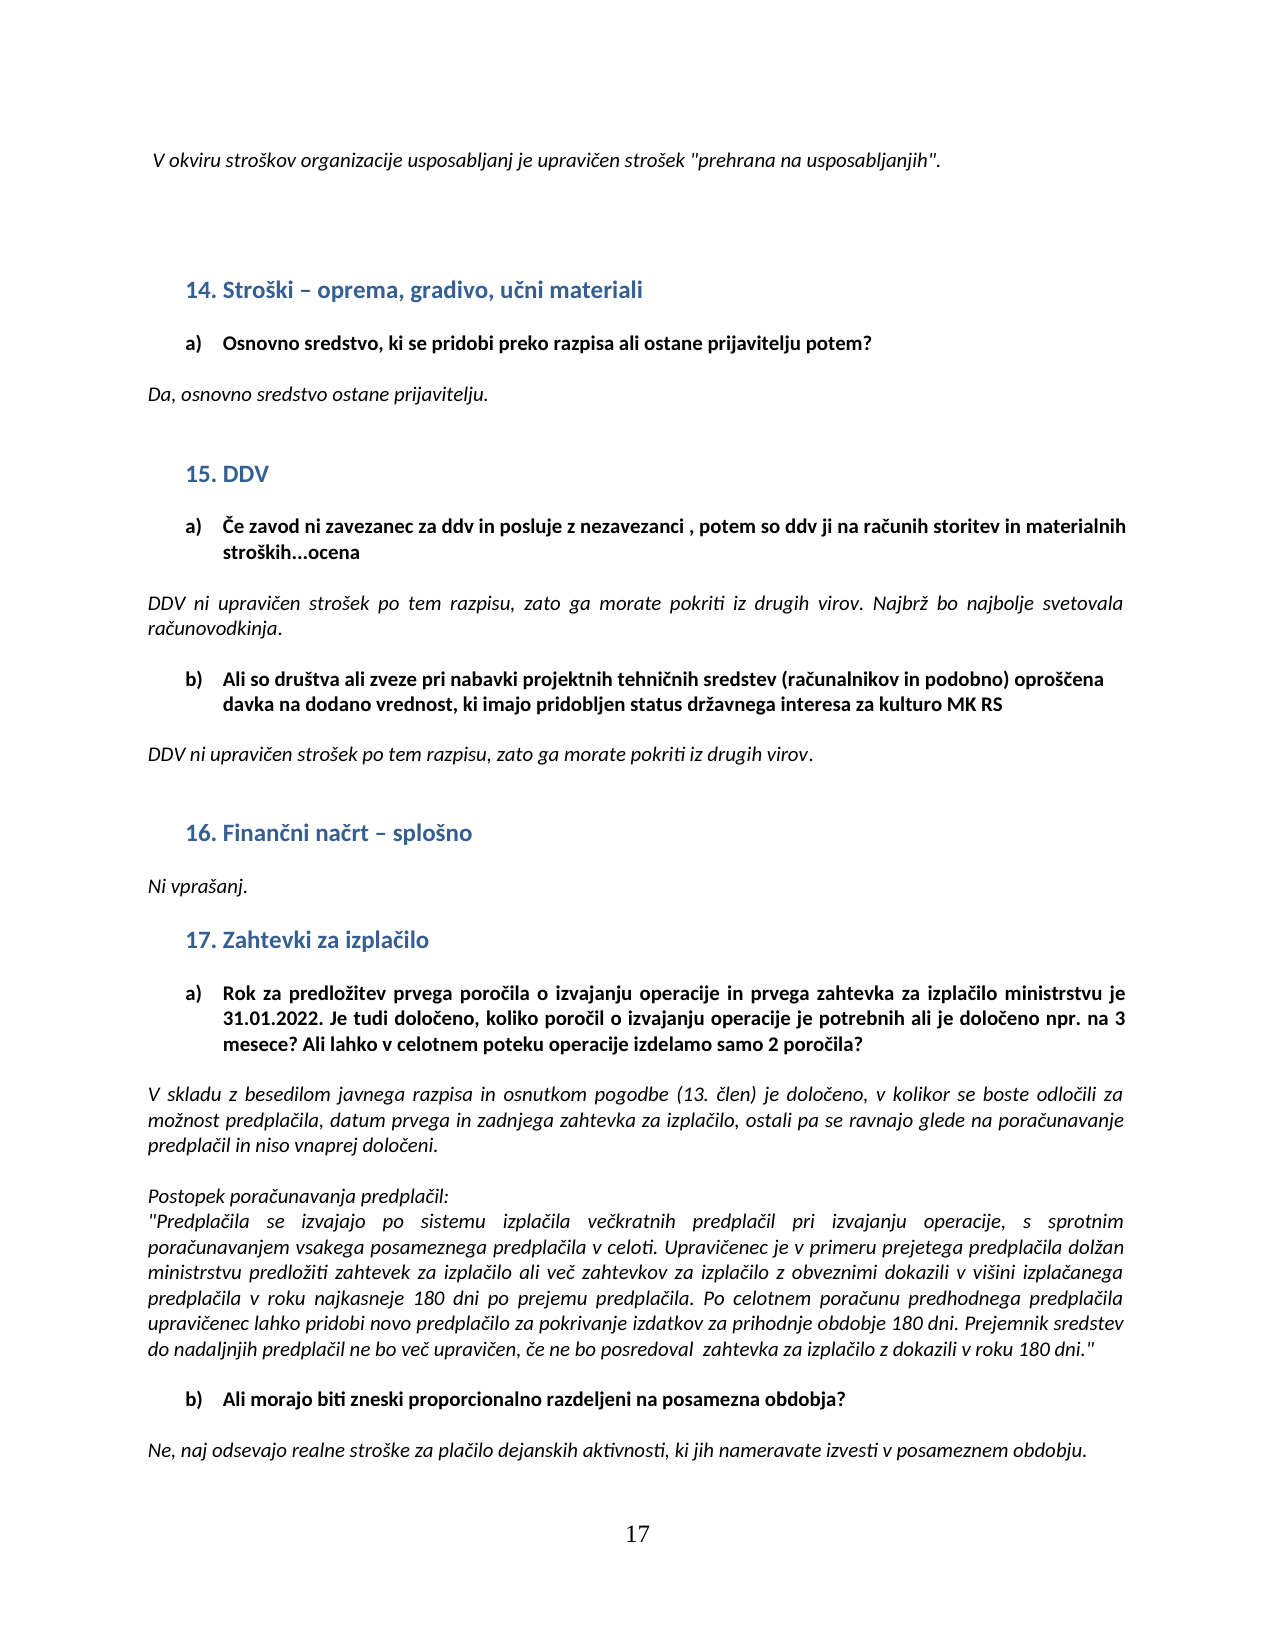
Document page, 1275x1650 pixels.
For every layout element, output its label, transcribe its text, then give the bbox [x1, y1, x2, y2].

text V skladu z besedilom javnega razpisa in osnutkom pogodbe (13. člen) je določeno, v kolikor se boste odločili za možnost predplačila, datum prvega in zadnjega zahtevka za izplačilo, ostali pa se ravnajo glede na poračunavanje predplačil in niso vnaprej določeni. [148, 1082, 1127, 1158]
subtitle DDV [185, 458, 1127, 488]
text Postopek poračunavanja predplačil: [148, 1183, 1127, 1209]
text "Predplačila se izvajajo po sistemu izplačila večkratnih predplačil pri izvajanju operacije, s sprotnim poračunavanjem vsakega posameznega predplačila v celoti. Upravičenec je v primeru prejetega predplačila dolžan ministrstvu predložiti zahtevek za izplačilo ali več zahtevkov za izplačilo z obveznimi dokazili v višini izplačanega predplačila v roku najkasneje 180 dni po prejemu predplačila. Po celotnem poračunu predhodnega predplačila upravičenec lahko pridobi novo predplačilo za pokrivanje izdatkov za prihodnje obdobje 180 dni. Prejemnik sredstev do nadaljnjih predplačil ne bo več upravičen, če ne bo posredoval zahtevka za izplačilo z dokazili v roku 180 dni." [148, 1209, 1127, 1361]
list Če zavod ni zavezanec za ddv in posluje z nezavezanci , potem so ddv ji na računih storitev in materialnih stroških...ocena [185, 514, 1127, 564]
list Osnovno sredstvo, ki se pridobi preko razpisa ali ostane prijavitelju potem? [185, 331, 1127, 356]
text V okviru stroškov organizacije usposabljanj je upravičen strošek "prehrana na usposabljanjih". [148, 148, 1127, 173]
text DDV ni upravičen strošek po tem razpisu, zato ga morate pokriti iz drugih virov. [148, 741, 1127, 766]
subtitle Zahtevki za izplačilo [185, 924, 1127, 954]
text Da, osnovno sredstvo ostane prijavitelju. [148, 381, 1127, 407]
subtitle Finančni načrt – splošno [185, 817, 1127, 848]
list Ali morajo biti zneski proporcionalno razdeljeni na posamezna obdobja? [185, 1387, 1127, 1412]
text Ni vprašanj. [148, 873, 1127, 899]
subtitle Stroški – oprema, gradivo, učni materiali [185, 275, 1127, 305]
list Ali so društva ali zveze pri nabavki projektnih tehničnih sredstev (računalnikov in podobno) oproščena davka na dodano vrednost, ki imajo pridobljen status državnega interesa za kulturo MK RS [185, 666, 1127, 717]
text DDV ni upravičen strošek po tem razpisu, zato ga morate pokriti iz drugih virov. Najbrž bo najbolje svetovala računovodkinja. [148, 590, 1127, 641]
text Ne, naj odsevajo realne stroške za plačilo dejanskih aktivnosti, ki jih nameravate izvesti v posameznem obdobju. [148, 1437, 1127, 1463]
list Rok za predložitev prvega poročila o izvajanju operacije in prvega zahtevka za izplačilo ministrstvu je 31.01.2022. Je tudi določeno, koliko poročil o izvajanju operacije je potrebnih ali je določeno npr. na 3 mesece? Ali lahko v celotnem poteku operacije izdelamo samo 2 poročila? [185, 980, 1127, 1056]
